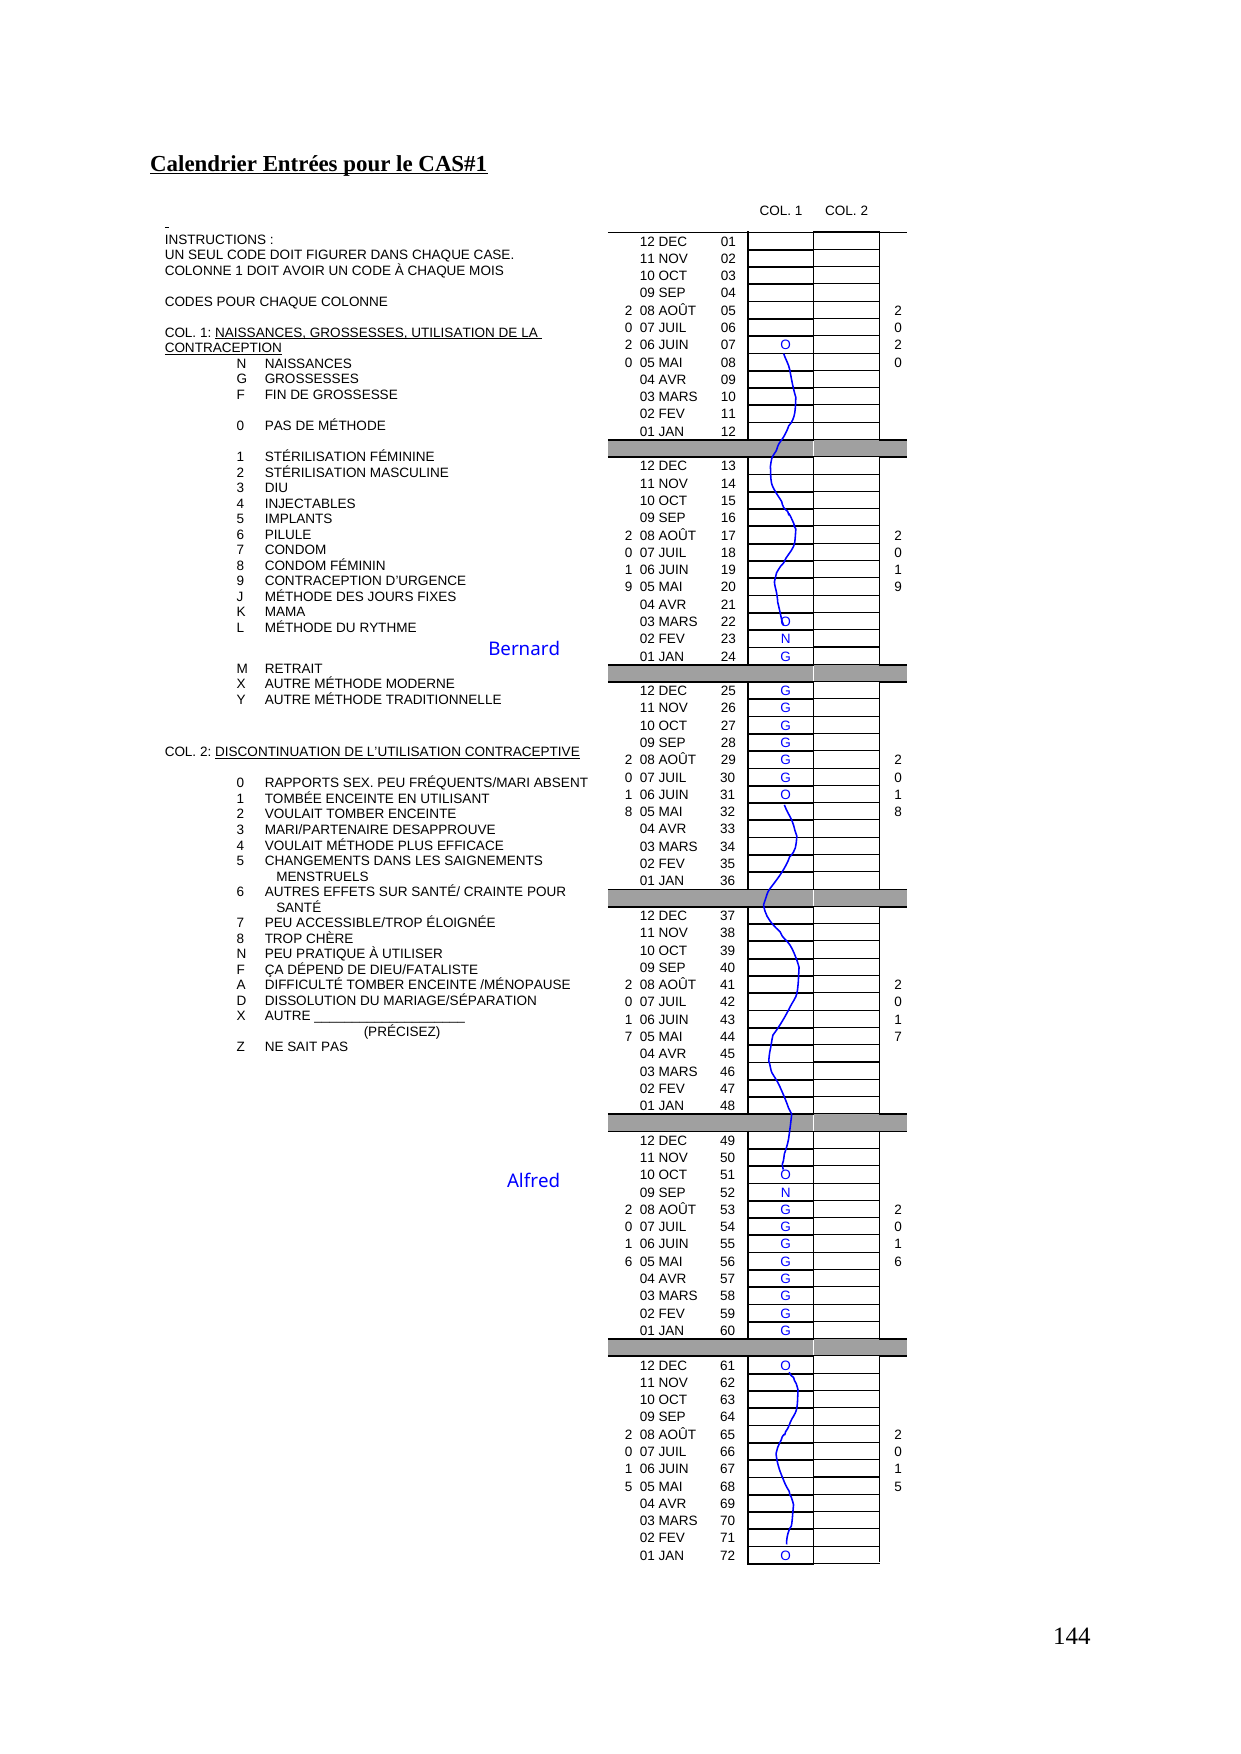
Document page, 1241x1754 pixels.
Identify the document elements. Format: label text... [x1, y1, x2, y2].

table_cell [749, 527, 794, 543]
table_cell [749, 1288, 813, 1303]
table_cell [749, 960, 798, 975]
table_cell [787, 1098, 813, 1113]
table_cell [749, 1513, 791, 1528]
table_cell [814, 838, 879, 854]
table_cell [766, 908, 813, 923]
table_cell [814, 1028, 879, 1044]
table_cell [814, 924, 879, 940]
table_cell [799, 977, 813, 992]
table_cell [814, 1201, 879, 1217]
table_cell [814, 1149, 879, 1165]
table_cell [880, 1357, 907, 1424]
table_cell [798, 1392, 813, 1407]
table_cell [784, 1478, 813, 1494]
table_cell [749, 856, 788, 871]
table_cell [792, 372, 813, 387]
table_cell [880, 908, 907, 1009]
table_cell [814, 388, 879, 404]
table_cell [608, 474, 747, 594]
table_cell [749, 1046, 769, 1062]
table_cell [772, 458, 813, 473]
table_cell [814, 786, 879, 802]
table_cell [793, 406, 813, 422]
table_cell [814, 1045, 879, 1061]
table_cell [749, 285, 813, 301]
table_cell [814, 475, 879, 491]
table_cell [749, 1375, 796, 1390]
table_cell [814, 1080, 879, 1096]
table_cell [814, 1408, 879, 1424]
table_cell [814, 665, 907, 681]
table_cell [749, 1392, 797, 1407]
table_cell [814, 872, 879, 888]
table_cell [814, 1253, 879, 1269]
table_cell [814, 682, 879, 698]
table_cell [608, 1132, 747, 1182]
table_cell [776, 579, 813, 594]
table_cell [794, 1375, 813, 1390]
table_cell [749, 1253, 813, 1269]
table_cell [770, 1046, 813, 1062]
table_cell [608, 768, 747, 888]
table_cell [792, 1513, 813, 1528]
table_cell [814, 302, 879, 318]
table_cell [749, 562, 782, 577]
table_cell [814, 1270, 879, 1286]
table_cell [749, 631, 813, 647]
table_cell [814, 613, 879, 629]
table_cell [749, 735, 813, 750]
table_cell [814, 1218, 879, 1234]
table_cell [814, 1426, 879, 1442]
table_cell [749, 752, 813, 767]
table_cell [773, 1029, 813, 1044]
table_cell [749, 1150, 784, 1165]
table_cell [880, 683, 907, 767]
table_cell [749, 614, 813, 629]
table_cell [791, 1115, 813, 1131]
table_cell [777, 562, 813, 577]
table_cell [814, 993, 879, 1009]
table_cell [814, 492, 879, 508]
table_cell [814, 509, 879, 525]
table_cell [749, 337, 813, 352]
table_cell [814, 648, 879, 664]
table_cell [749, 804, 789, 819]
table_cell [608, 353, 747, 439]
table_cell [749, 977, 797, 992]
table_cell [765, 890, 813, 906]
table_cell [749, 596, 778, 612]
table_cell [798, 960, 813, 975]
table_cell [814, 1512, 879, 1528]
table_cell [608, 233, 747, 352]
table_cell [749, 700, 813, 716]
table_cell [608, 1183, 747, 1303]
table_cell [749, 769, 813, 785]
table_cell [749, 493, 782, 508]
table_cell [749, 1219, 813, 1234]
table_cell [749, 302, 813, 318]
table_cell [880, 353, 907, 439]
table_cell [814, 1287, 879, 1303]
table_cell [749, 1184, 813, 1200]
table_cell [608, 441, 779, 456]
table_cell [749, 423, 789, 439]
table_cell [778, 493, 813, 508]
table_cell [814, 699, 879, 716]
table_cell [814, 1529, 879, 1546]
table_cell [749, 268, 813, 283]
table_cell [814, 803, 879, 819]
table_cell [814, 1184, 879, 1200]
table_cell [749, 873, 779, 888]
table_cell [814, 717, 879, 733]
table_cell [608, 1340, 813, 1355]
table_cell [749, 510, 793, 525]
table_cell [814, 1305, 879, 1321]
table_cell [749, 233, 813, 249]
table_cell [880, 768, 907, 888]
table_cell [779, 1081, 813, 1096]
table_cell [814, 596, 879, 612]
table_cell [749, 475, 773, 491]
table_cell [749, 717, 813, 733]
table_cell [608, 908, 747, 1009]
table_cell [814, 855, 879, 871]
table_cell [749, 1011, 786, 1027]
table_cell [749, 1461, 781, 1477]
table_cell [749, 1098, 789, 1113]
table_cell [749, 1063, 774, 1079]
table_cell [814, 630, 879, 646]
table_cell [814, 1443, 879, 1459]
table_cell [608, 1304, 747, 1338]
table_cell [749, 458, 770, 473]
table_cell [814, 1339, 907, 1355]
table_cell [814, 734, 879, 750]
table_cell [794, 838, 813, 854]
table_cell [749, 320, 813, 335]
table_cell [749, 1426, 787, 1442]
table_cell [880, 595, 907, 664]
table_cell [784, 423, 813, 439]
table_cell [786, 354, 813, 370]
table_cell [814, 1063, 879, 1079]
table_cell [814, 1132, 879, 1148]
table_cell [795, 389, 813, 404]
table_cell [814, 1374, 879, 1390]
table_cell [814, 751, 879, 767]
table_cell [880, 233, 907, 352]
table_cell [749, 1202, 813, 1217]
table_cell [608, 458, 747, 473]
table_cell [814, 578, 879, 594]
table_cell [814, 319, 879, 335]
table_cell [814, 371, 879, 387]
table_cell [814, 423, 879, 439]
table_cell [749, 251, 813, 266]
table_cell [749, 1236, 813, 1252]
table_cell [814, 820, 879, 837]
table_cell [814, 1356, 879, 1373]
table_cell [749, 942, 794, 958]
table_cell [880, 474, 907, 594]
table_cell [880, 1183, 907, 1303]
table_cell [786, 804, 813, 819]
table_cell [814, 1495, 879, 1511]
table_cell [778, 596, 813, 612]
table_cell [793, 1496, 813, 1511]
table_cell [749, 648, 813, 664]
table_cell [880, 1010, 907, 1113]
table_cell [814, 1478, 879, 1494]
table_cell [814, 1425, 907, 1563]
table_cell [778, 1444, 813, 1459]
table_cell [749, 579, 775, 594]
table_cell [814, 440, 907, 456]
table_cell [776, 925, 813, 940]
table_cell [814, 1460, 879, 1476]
text Calendrier Entrées pour le CAS#1 [150, 150, 1090, 176]
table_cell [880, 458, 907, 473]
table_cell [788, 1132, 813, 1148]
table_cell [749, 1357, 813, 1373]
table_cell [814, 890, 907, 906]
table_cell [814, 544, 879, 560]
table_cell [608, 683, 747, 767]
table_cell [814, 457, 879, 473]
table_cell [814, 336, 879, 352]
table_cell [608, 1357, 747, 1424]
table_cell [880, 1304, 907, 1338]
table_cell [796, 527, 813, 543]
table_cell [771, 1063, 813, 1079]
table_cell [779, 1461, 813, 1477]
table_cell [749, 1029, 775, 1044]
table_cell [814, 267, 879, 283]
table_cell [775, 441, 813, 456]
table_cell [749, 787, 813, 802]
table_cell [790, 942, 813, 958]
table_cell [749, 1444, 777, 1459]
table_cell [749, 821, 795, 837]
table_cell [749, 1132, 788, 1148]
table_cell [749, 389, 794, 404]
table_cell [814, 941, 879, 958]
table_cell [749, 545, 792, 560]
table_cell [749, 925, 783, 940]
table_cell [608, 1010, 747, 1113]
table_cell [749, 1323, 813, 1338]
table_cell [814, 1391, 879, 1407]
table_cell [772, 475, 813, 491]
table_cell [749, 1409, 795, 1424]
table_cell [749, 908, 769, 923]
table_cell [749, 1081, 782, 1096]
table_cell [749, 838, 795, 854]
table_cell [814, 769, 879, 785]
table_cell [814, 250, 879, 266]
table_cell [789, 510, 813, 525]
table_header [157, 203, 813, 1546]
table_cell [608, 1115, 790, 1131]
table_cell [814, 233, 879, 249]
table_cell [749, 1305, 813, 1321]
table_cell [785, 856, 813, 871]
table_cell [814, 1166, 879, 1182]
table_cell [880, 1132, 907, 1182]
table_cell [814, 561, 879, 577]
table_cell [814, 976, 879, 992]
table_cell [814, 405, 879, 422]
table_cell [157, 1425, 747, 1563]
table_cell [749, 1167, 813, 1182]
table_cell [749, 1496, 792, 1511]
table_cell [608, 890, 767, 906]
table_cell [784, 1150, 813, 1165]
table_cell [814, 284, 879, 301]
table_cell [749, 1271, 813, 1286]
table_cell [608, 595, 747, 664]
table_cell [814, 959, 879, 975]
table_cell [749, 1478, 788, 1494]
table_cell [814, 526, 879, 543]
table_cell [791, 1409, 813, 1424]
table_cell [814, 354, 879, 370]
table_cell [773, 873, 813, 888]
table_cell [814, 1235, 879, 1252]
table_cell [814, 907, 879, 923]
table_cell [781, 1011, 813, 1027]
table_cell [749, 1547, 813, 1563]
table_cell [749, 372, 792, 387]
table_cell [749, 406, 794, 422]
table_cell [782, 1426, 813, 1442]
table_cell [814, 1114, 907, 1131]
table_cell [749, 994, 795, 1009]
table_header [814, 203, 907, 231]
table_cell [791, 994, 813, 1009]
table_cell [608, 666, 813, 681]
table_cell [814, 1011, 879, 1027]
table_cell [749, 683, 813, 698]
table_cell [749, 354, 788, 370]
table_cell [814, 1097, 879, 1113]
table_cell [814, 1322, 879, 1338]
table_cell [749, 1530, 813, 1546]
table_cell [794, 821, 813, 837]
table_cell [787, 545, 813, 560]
